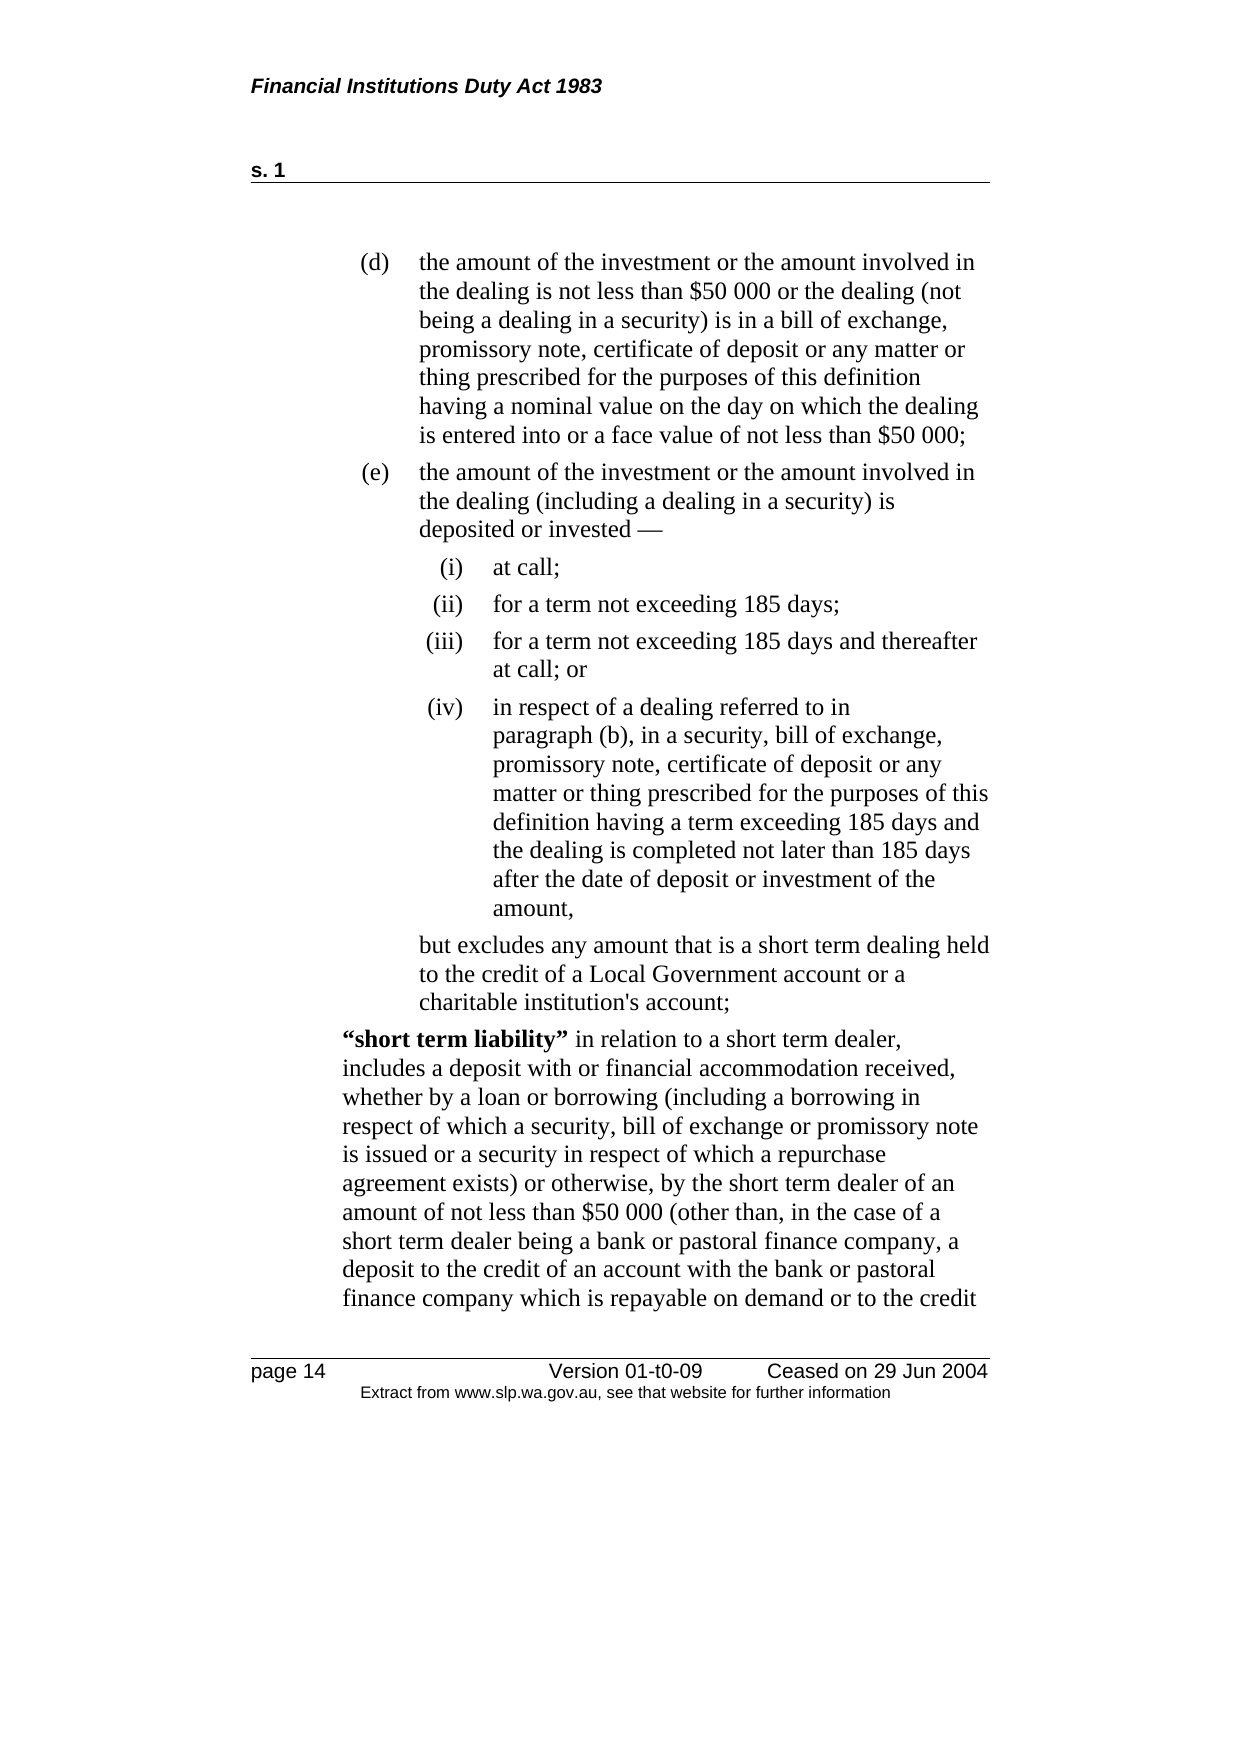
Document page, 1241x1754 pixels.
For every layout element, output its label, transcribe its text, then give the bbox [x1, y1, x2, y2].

text (ii) for a term not exceeding 185 days; [251, 589, 990, 617]
text (iii) for a term not exceeding 185 days and thereafter at call; or [251, 626, 990, 683]
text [251, 1024, 990, 1312]
text (d) the amount of the investment or the amount involved in the dealing is not less than $50 000 or the dealing (not being a dealing in a security) is in a bill of exchange, promissory note, certificate of deposit or any matter or thing prescribed for the purposes of this definition having a nominal value on the day on which the dealing is entered into or a face value of not less than $50 000; [251, 247, 990, 449]
text (e) the amount of the investment or the amount involved in the dealing (including a dealing in a security) is deposited or invested — [251, 457, 990, 543]
text (iv) in respect of a dealing referred to in paragraph (b), in a security, bill of exchange, promissory note, certificate of deposit or any matter or thing prescribed for the purposes of this definition having a term exceeding 185 days and the dealing is completed not later than 185 days after the date of deposit or investment of the amount, [251, 692, 990, 922]
text (i) at call; [251, 552, 990, 580]
text but excludes any amount that is a short term dealing held to the credit of a Local Government account or a charitable institution's account; [251, 930, 990, 1016]
